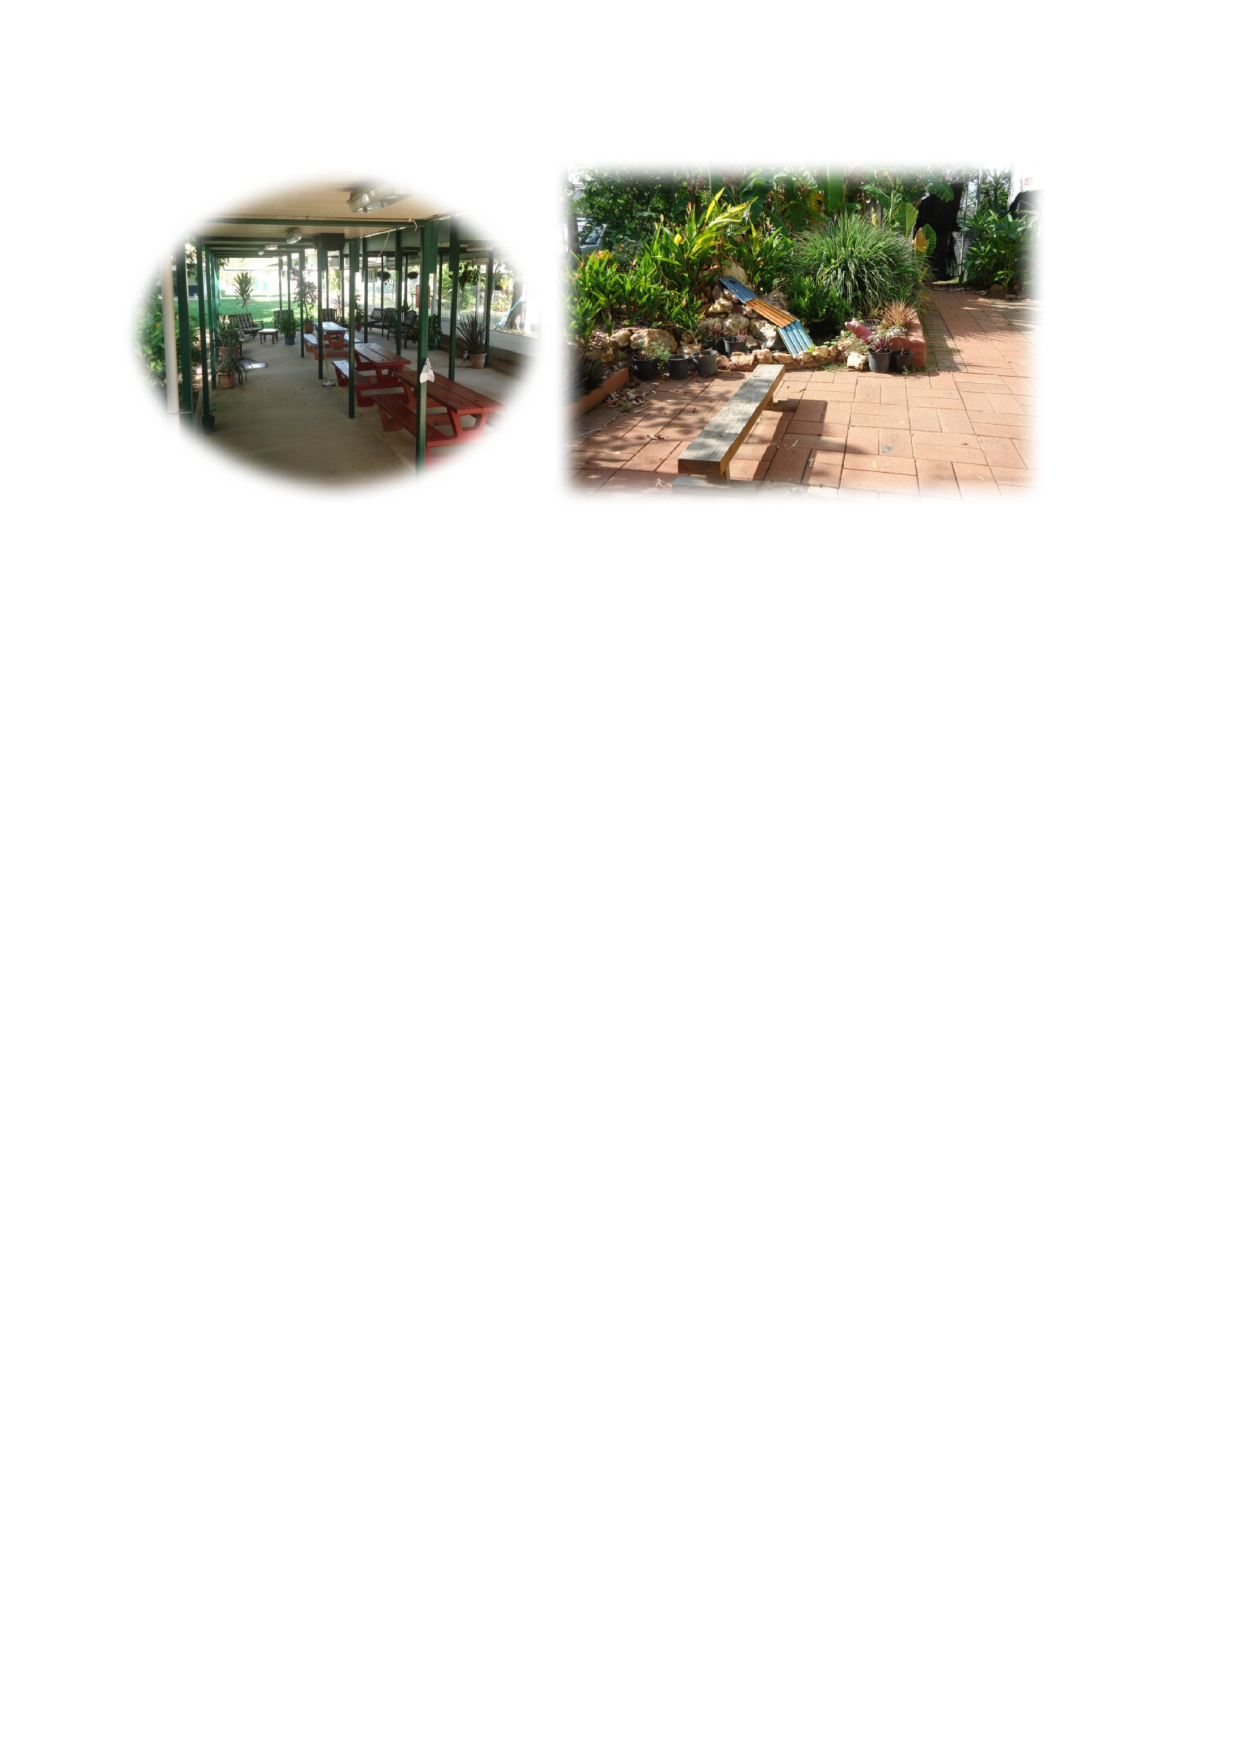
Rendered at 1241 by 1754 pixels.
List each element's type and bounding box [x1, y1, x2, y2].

picture [153, 196, 519, 476]
picture [583, 188, 1017, 477]
